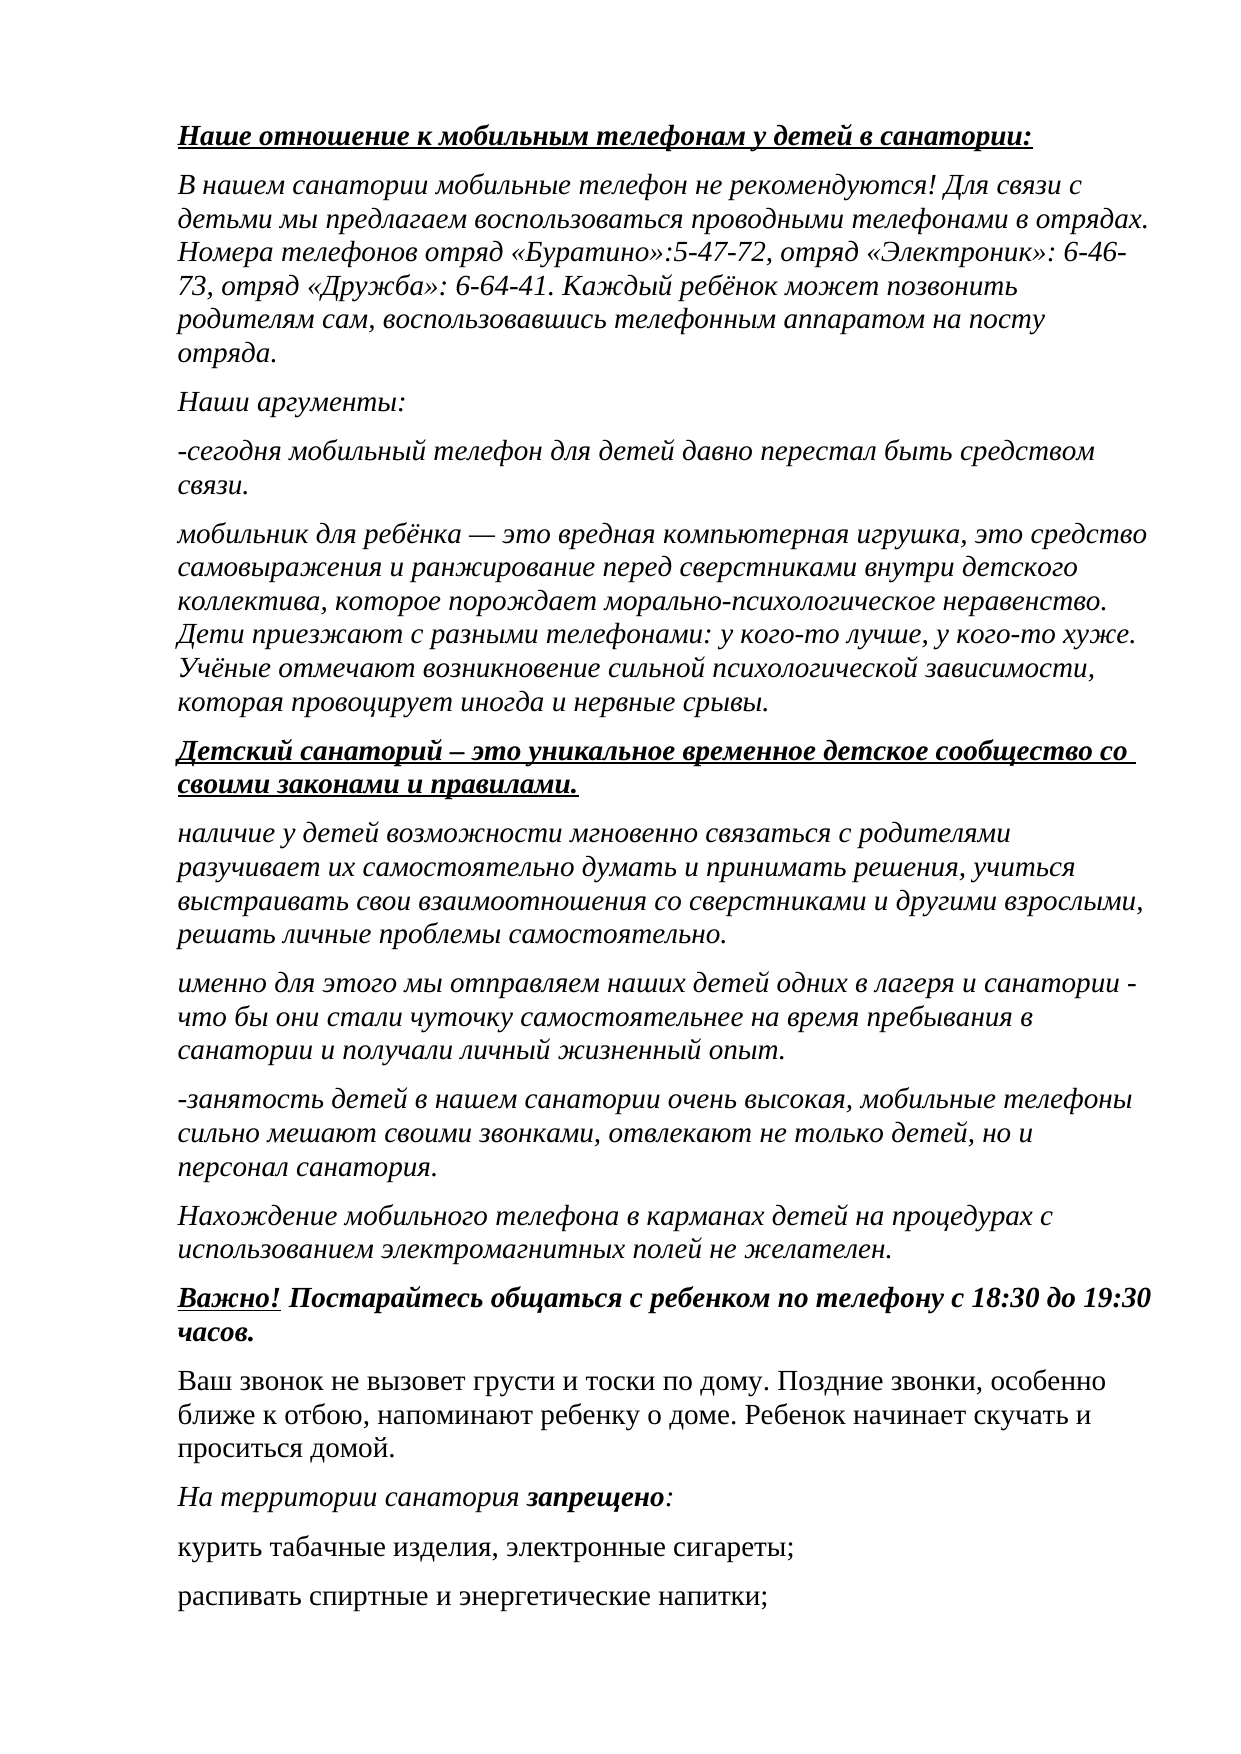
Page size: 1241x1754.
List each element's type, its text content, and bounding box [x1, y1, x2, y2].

text курить табачные изделия, электронные сигареты; [177, 1529, 1152, 1562]
text Важно! Постарайтесь общаться с ребенком по телефону с 18:30 до 19:30 часов. [177, 1281, 1152, 1348]
text Ваш звонок не вызовет грусти и тоски по дому. Поздние звонки, особенно ближе к отбою, напоминают ребенку о доме. Ребенок начинает скучать и проситься домой. [177, 1363, 1152, 1464]
text именно для этого мы отправляем наших детей одних в лагеря и санатории - что бы они стали чуточку самостоятельнее на время пребывания в санатории и получали личный жизненный опыт. [177, 965, 1152, 1066]
text В нашем санатории мобильные телефон не рекомендуются! Для связи с детьми мы предлагаем воспользоваться проводными телефонами в отрядах. Номера телефонов отряд «Буратино»:5-47-72, отряд «Электроник»: 6-46-73, отряд «Дружба»: 6-64-41. Каждый ребёнок может позвонить родителям сам, воспользовавшись телефонным аппаратом на посту отряда. [177, 167, 1152, 368]
text -сегодня мобильный телефон для детей давно перестал быть средством связи. [177, 433, 1152, 500]
text -занятость детей в нашем санатории очень высокая, мобильные телефоны сильно мешают своими звонками, отвлекают не только детей, но и персонал санатория. [177, 1082, 1152, 1182]
text Наше отношение к мобильным телефонам у детей в санатории: [177, 118, 1152, 152]
text мобильник для ребёнка — это вредная компьютерная игрушка, это средство самовыражения и ранжирование перед сверстниками внутри детского коллектива, которое порождает морально-психологическое неравенство. Дети приезжают с разными телефонами: у кого-то лучше, у кого-то хуже. Учёные отмечают возникновение сильной психологической зависимости, которая провоцирует иногда и нервные срывы. [177, 516, 1152, 717]
text распивать спиртные и энергетические напитки; [177, 1578, 1152, 1611]
text Наши аргументы: [177, 384, 1152, 418]
text На территории санатория запрещено: [177, 1479, 1152, 1513]
text Нахождение мобильного телефона в карманах детей на процедурах с использованием электромагнитных полей не желателен. [177, 1198, 1152, 1265]
text наличие у детей возможности мгновенно связаться с родителями разучивает их самостоятельно думать и принимать решения, учиться выстраивать свои взаимоотношения со сверстниками и другими взрослыми, решать личные проблемы самостоятельно. [177, 816, 1152, 950]
text Детский санаторий – это уникальное временное детское сообщество со своими законами и правилами. [177, 733, 1152, 800]
